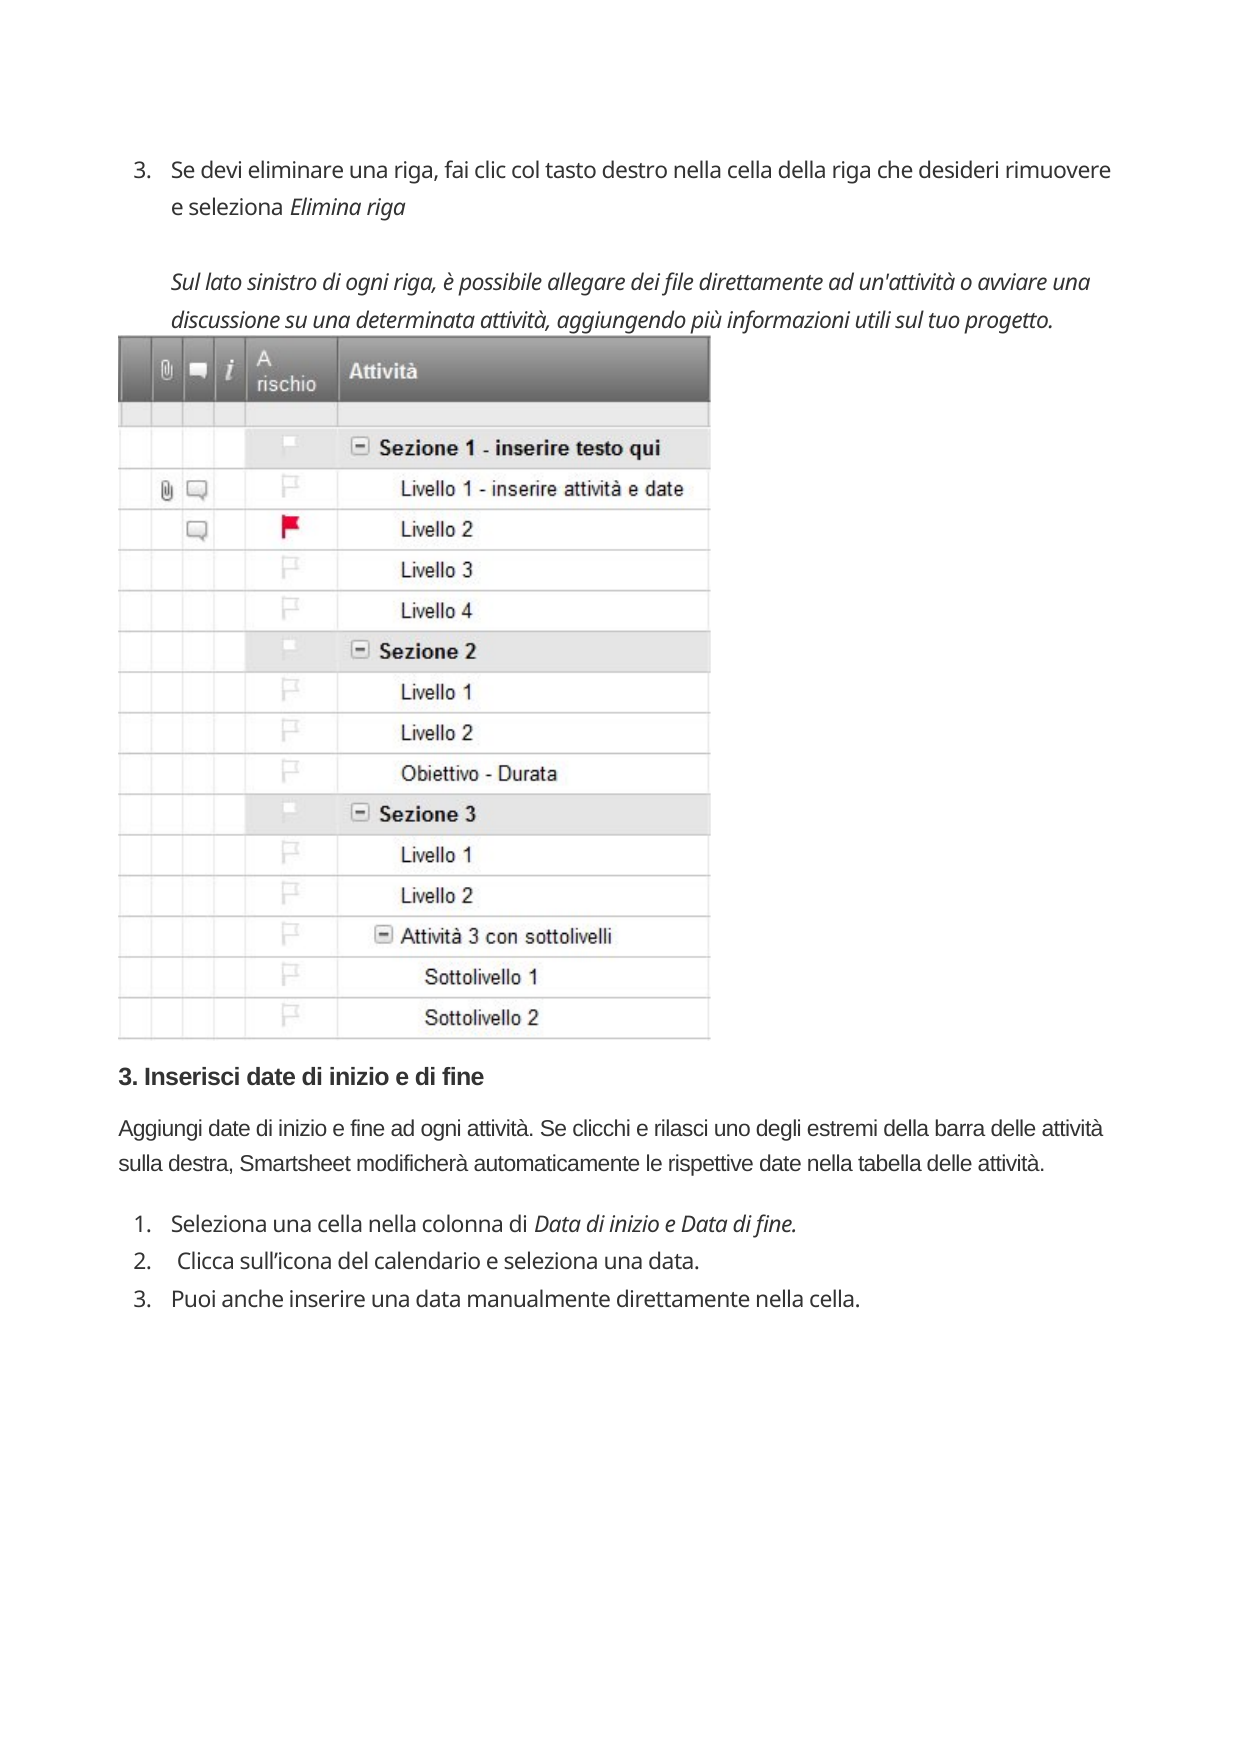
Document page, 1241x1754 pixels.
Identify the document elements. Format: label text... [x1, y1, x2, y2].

text 3. Inserisci date di inizio e di fine [118, 1056, 1122, 1091]
list Se devi eliminare una riga, fai clic col tasto destro nella cella della riga che desideri rimuovere e seleziona Elimina riga Sul lato sinistro di ogni riga, è possibile allegare dei file direttamente ad un'attività o avviare una discussione su una determinata attività, aggiungendo più informazioni utili sul tuo progetto. [133, 148, 1122, 335]
list Seleziona una cella nella colonna di Data di inizio e Data di fine. [133, 1201, 1122, 1239]
picture [118, 335, 711, 1041]
list Puoi anche inserire una data manualmente direttamente nella cella. [133, 1276, 1122, 1314]
text Aggiungi date di inizio e fine ad ogni attività. Se clicchi e rilasci uno degli estremi della barra delle attività sulla destra, Smartsheet modificherà automaticamente le rispettive date nella tabella delle attività. [118, 1107, 1122, 1176]
list Clicca sull’icona del calendario e seleziona una data. [133, 1239, 1122, 1276]
